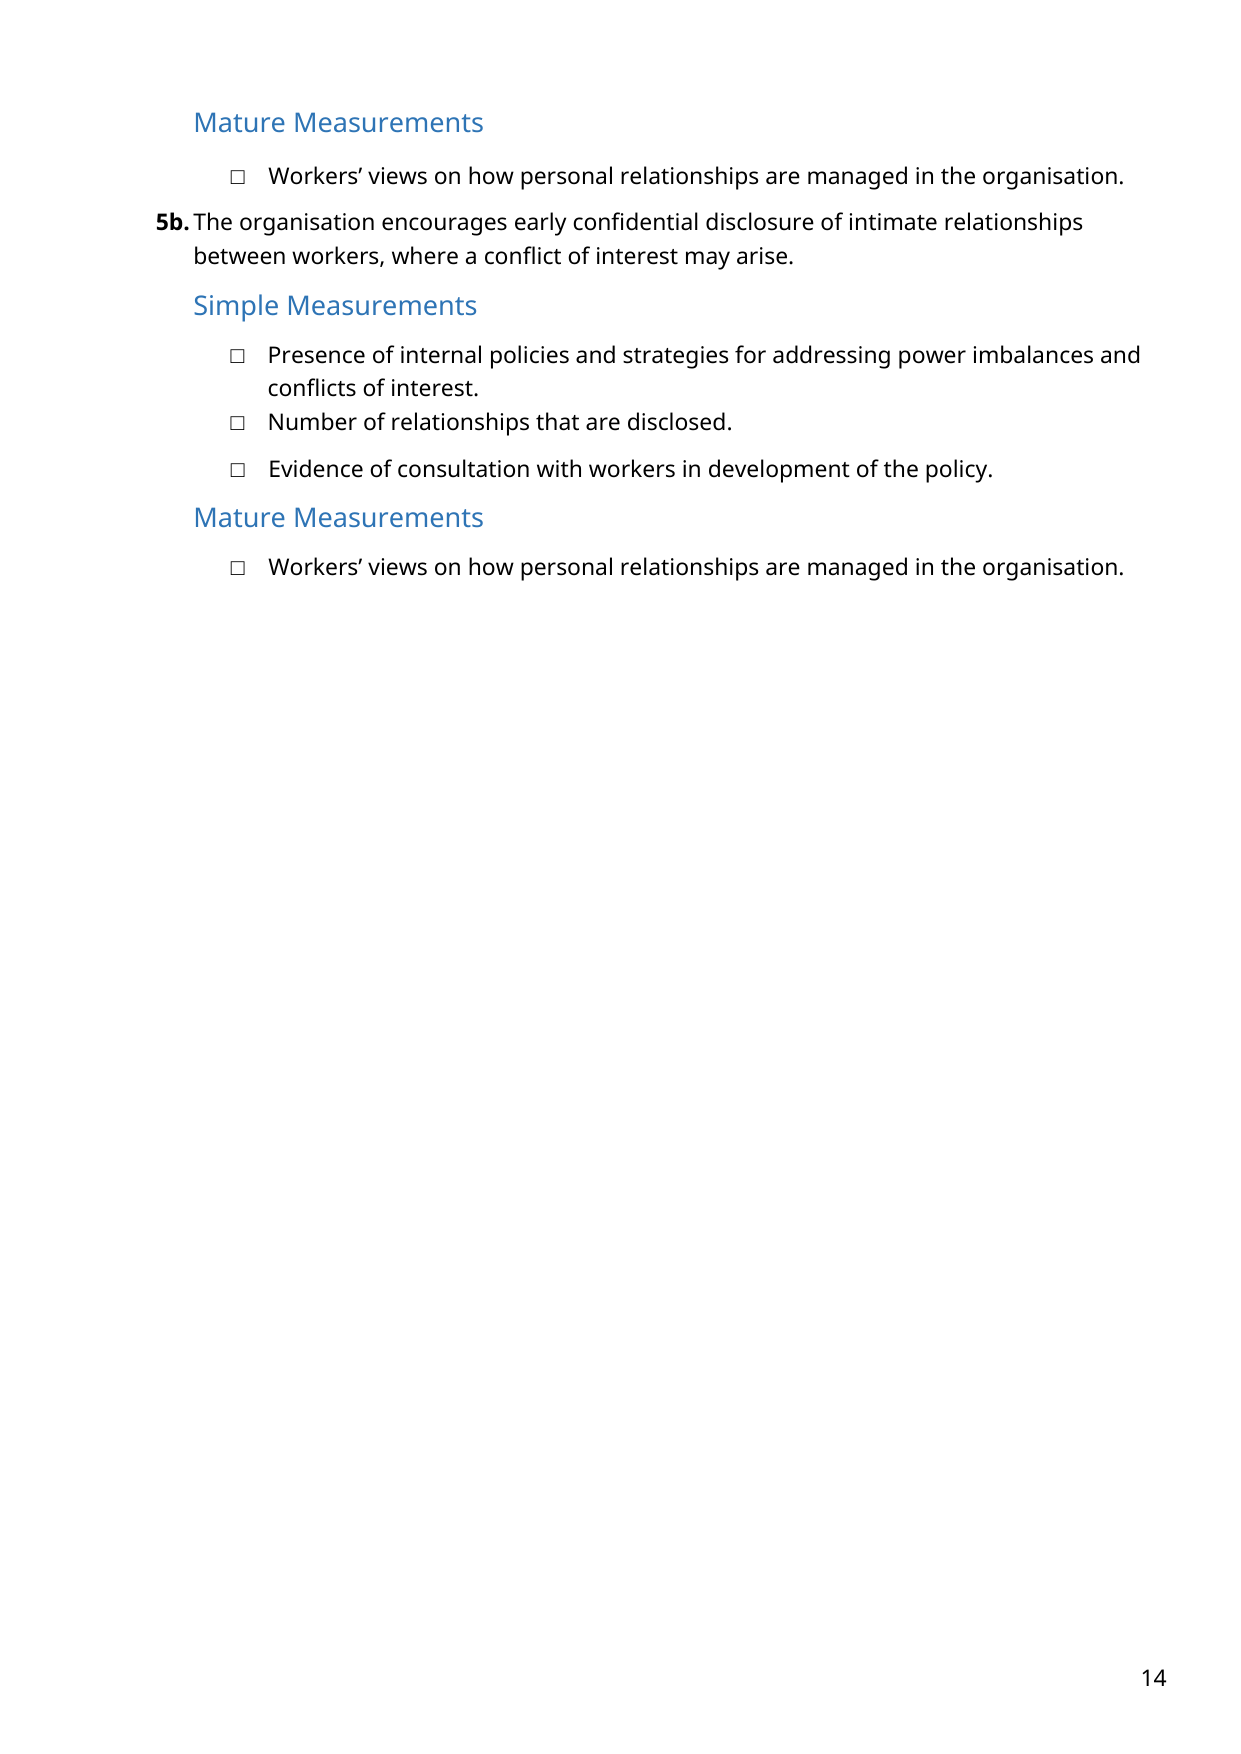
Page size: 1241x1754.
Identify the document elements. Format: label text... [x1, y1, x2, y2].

text Simple Measurements [118, 286, 1166, 323]
list The organisation encourages early confidential disclosure of intimate relationships between workers, where a conflict of interest may arise. [156, 206, 1166, 271]
list Workers’ views on how personal relationships are managed in the organisation. [231, 160, 1166, 191]
list Presence of internal policies and strategies for addressing power imbalances and conflicts of interest. [230, 338, 1166, 404]
text Mature Measurements [193, 499, 1166, 536]
list Number of relationships that are disclosed. [230, 406, 1166, 437]
list Evidence of consultation with workers in development of the policy. [231, 452, 1166, 484]
text Mature Measurements [118, 103, 1166, 140]
list Workers’ views on how personal relationships are managed in the organisation. [231, 551, 1166, 582]
